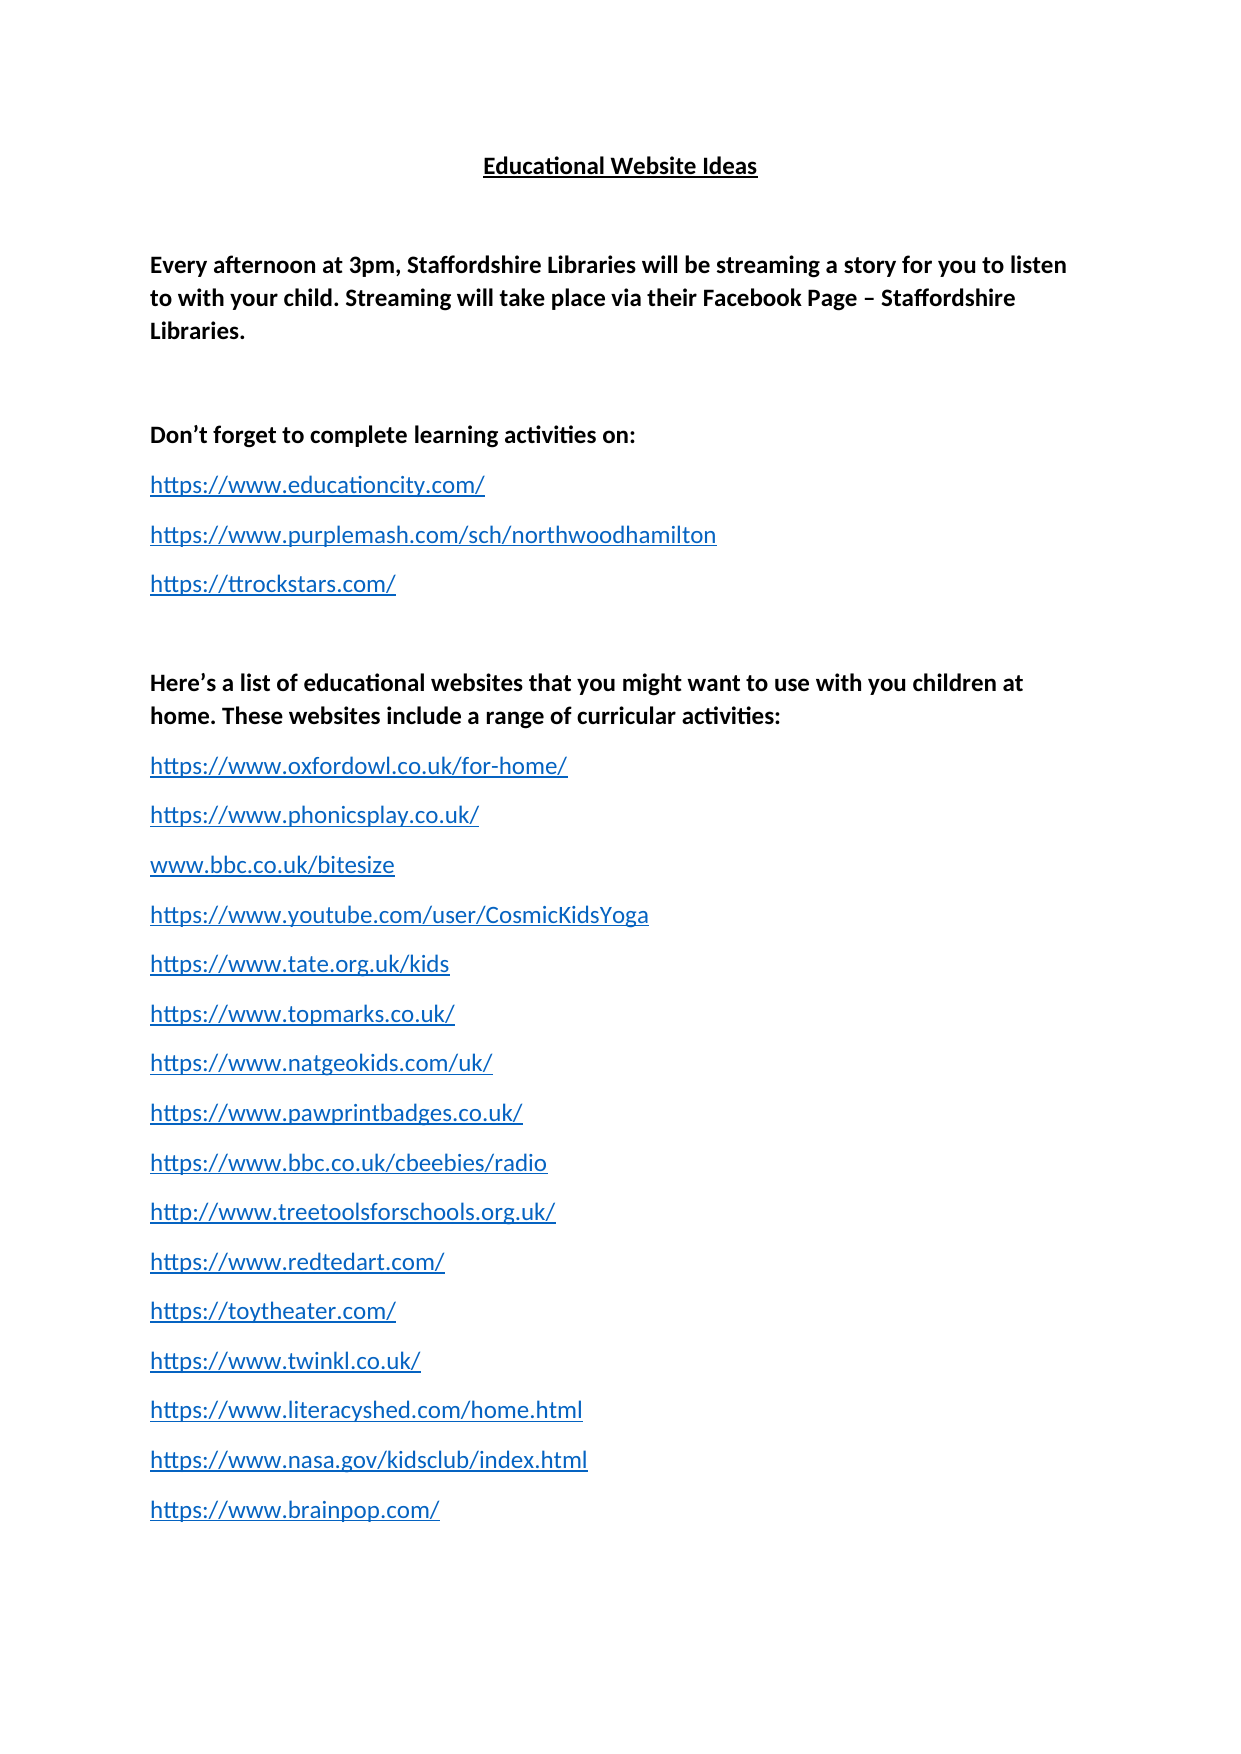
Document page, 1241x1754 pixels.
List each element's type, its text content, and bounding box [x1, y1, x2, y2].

text https://www.purplemash.com/sch/northwoodhamilton [150, 519, 1090, 549]
text https://www.youtube.com/user/CosmicKidsYoga [150, 899, 1090, 929]
text https://www.redtedart.com/ [150, 1246, 1090, 1276]
text https://www.twinkl.co.uk/ [150, 1345, 1090, 1376]
text https://www.literacyshed.com/home.html [150, 1395, 1090, 1425]
text https://www.educationcity.com/ [150, 469, 1090, 500]
text Every afternoon at 3pm, Staffordshire Libraries will be streaming a story for you to listen to with your child. Streaming will take place via their Facebook Page – Staffordshire Libraries. [150, 249, 1090, 346]
text www.bbc.co.uk/bitesize [150, 849, 1090, 880]
text Don’t forget to complete learning activities on: [150, 420, 1090, 450]
text https://www.pawprintbadges.co.uk/ [150, 1097, 1090, 1128]
text https://www.topmarks.co.uk/ [150, 998, 1090, 1028]
text https://toytheater.com/ [150, 1296, 1090, 1326]
text https://www.oxfordowl.co.uk/for-home/ [150, 750, 1090, 781]
text Educational Website Ideas [150, 150, 1090, 181]
text https://www.nasa.gov/kidsclub/index.html [150, 1444, 1090, 1475]
text https://www.tate.org.uk/kids [150, 948, 1090, 979]
text Here’s a list of educational websites that you might want to use with you children at home. These websites include a range of curricular activities: [150, 668, 1090, 731]
text https://www.bbc.co.uk/cbeebies/radio [150, 1147, 1090, 1177]
text https://www.brainpop.com/ [150, 1494, 1090, 1524]
text https://ttrockstars.com/ [150, 568, 1090, 599]
text https://www.natgeokids.com/uk/ [150, 1048, 1090, 1078]
text http://www.treetoolsforschools.org.uk/ [150, 1196, 1090, 1227]
text https://www.phonicsplay.co.uk/ [150, 800, 1090, 830]
